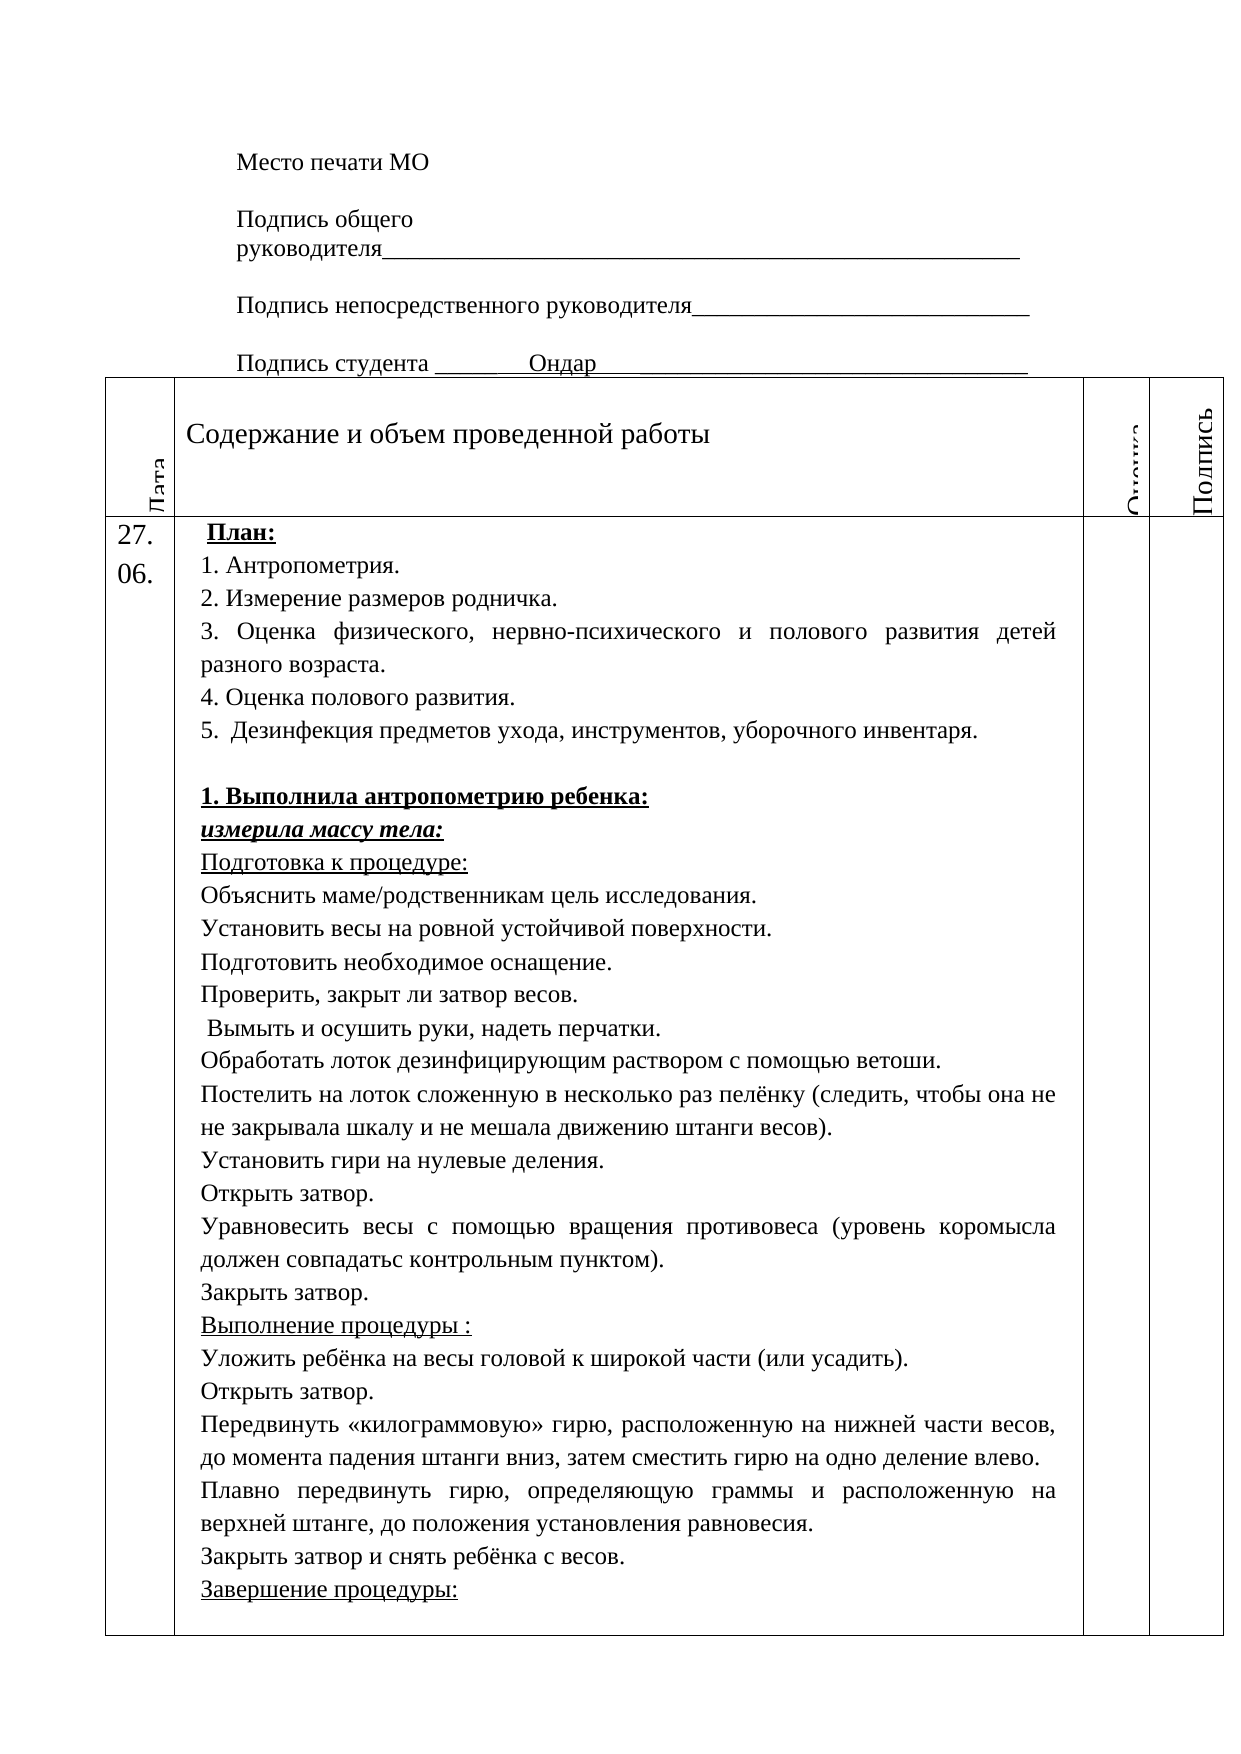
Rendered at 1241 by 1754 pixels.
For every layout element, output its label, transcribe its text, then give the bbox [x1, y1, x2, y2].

table_header Содержание и объем проведенной работы [175, 378, 1083, 516]
text Подпись студента _____ Ондар _______________________________ [236, 348, 1152, 377]
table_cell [106, 517, 174, 1635]
table_header Подпись [1150, 378, 1223, 516]
text Подпись общего руководителя___________________________________________________ [236, 204, 1152, 262]
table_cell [175, 517, 1083, 1635]
table_header Дата [106, 378, 174, 516]
table_cell [1150, 517, 1223, 1635]
text Место печати МО [236, 147, 1152, 176]
table_cell [1084, 517, 1149, 1635]
table_header Оценка [1084, 378, 1149, 516]
text Подпись непосредственного руководителя___________________________ [236, 291, 1152, 319]
